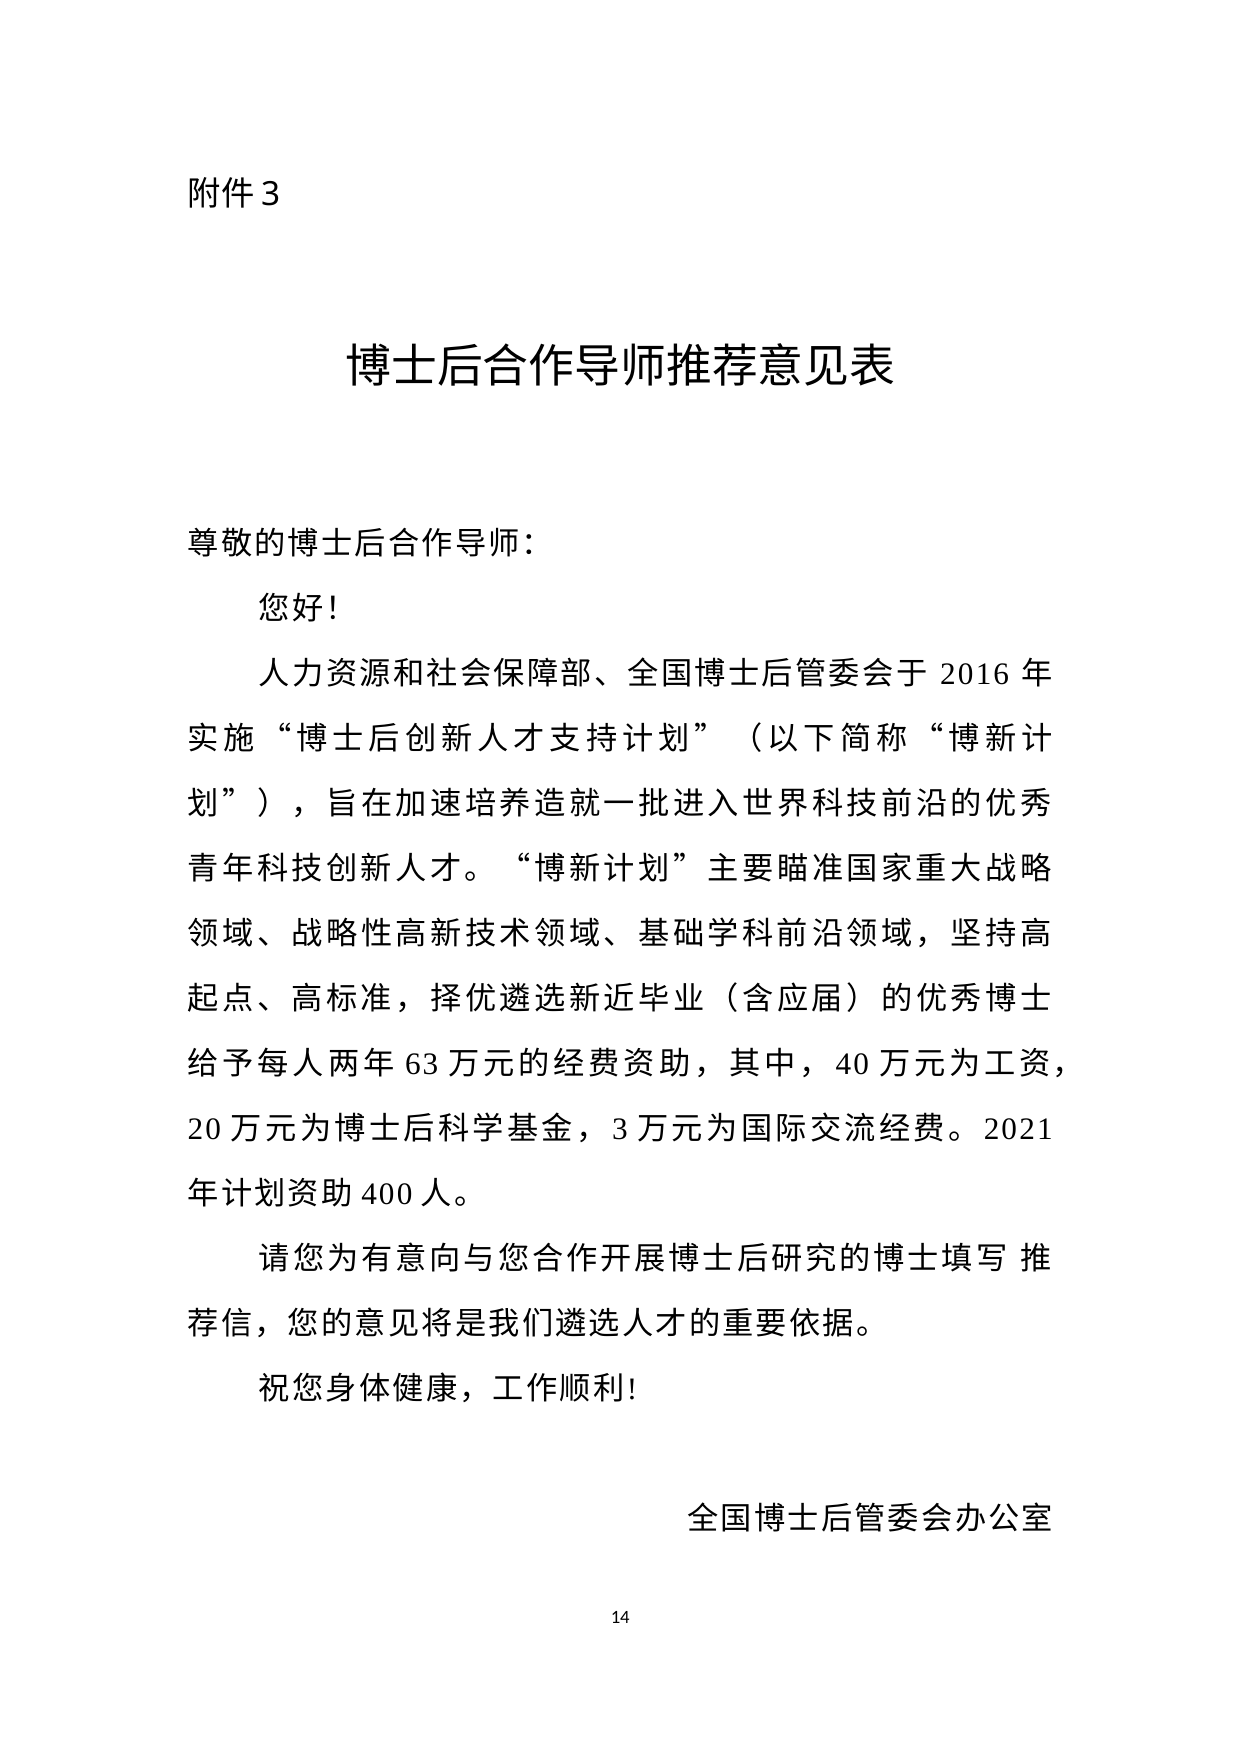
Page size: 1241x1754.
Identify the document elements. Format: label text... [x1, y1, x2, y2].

text 全国博士后管委会办公室 [187, 1484, 1053, 1549]
text 博士后合作导师推荐意见表 [187, 314, 1053, 411]
text 附件3 [187, 162, 1053, 216]
text 祝您身体健康，工作顺利! [187, 1354, 1053, 1419]
text 尊敬的博士后合作导师： [187, 509, 1053, 574]
text 请您为有意向与您合作开展博士后研究的博士填写 推荐信，您的意见将是我们遴选人才的重要依据。 [187, 1224, 1053, 1354]
text 人力资源和社会保障部、全国博士后管委会于 2016 年实施“博士后创新人才支持计划”（以下简称“博新计划”），旨在加速培养造就一批进入世界科技前沿的优秀青年科技创新人才。“博新计划”主要瞄准国家重大战略领域、战略性高新技术领域、基础学科前沿领域，坚持高起点、高标准，择优遴选新近毕业（含应届）的优秀博士，给予每人两年63万元的经费资助，其中，40万元为工资，20万元为博士后科学基金，3万元为国际交流经费。2021年计划资助400人。 [187, 639, 1053, 1224]
text 您好！ [187, 574, 1053, 639]
